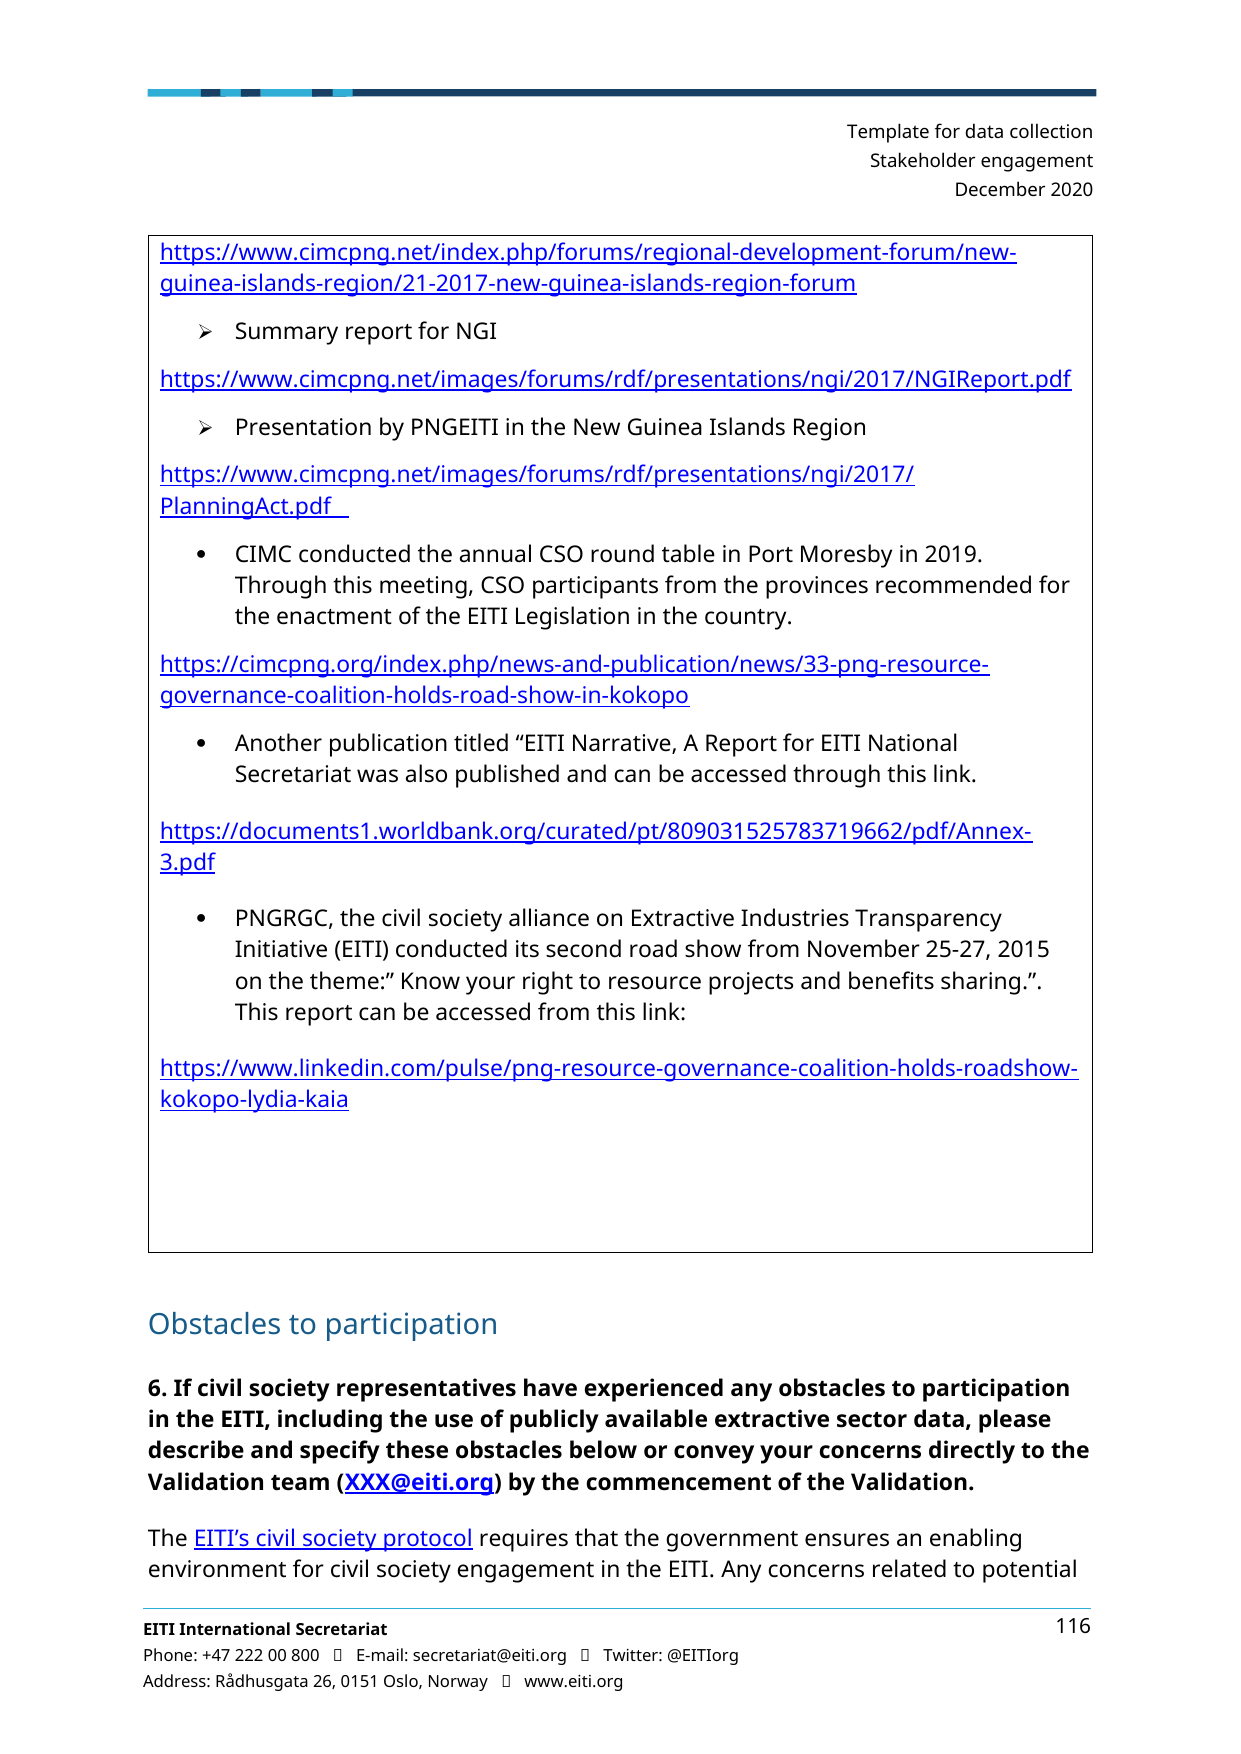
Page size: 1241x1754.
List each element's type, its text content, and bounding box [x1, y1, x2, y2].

subtitle Obstacles to participation [148, 1303, 1093, 1343]
text 6. If civil society representatives have experienced any obstacles to participation in the EITI, including the use of publicly available extractive sector data, please describe and specify these obstacles below or convey your concerns directly to the Validation team (XXX@eiti.org) by the commencement of the Validation. [148, 1372, 1093, 1497]
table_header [149, 236, 1092, 1252]
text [148, 1522, 1093, 1584]
